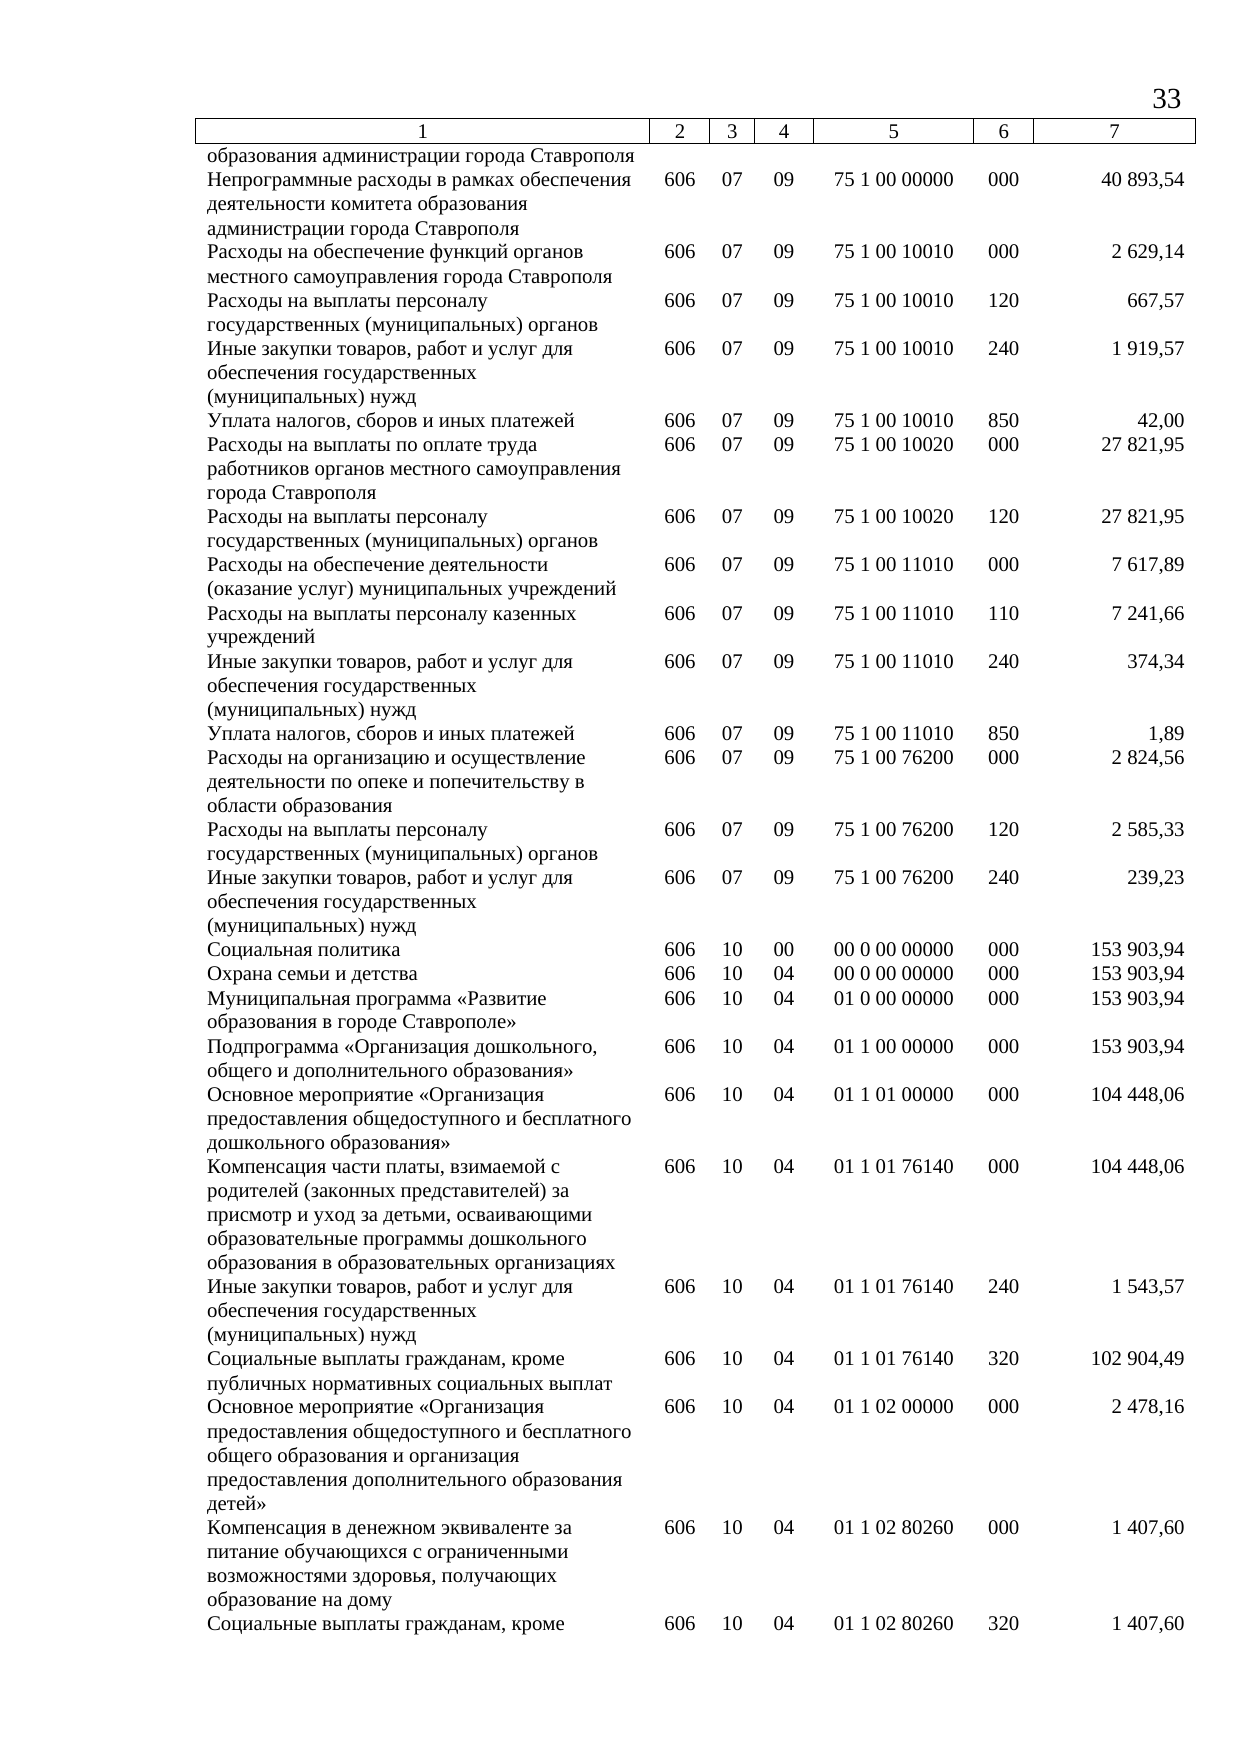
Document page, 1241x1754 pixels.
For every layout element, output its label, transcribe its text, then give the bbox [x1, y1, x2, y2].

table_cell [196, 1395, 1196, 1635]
table_header 2 [650, 119, 709, 143]
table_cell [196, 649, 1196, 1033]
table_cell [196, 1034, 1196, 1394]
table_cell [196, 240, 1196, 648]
table_header 3 [710, 119, 754, 143]
table_header 4 [755, 119, 813, 143]
table_header 6 [974, 119, 1033, 143]
table_header 5 [814, 119, 973, 143]
table_header 7 [1034, 119, 1195, 143]
table_header 1 [196, 119, 649, 143]
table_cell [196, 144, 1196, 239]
